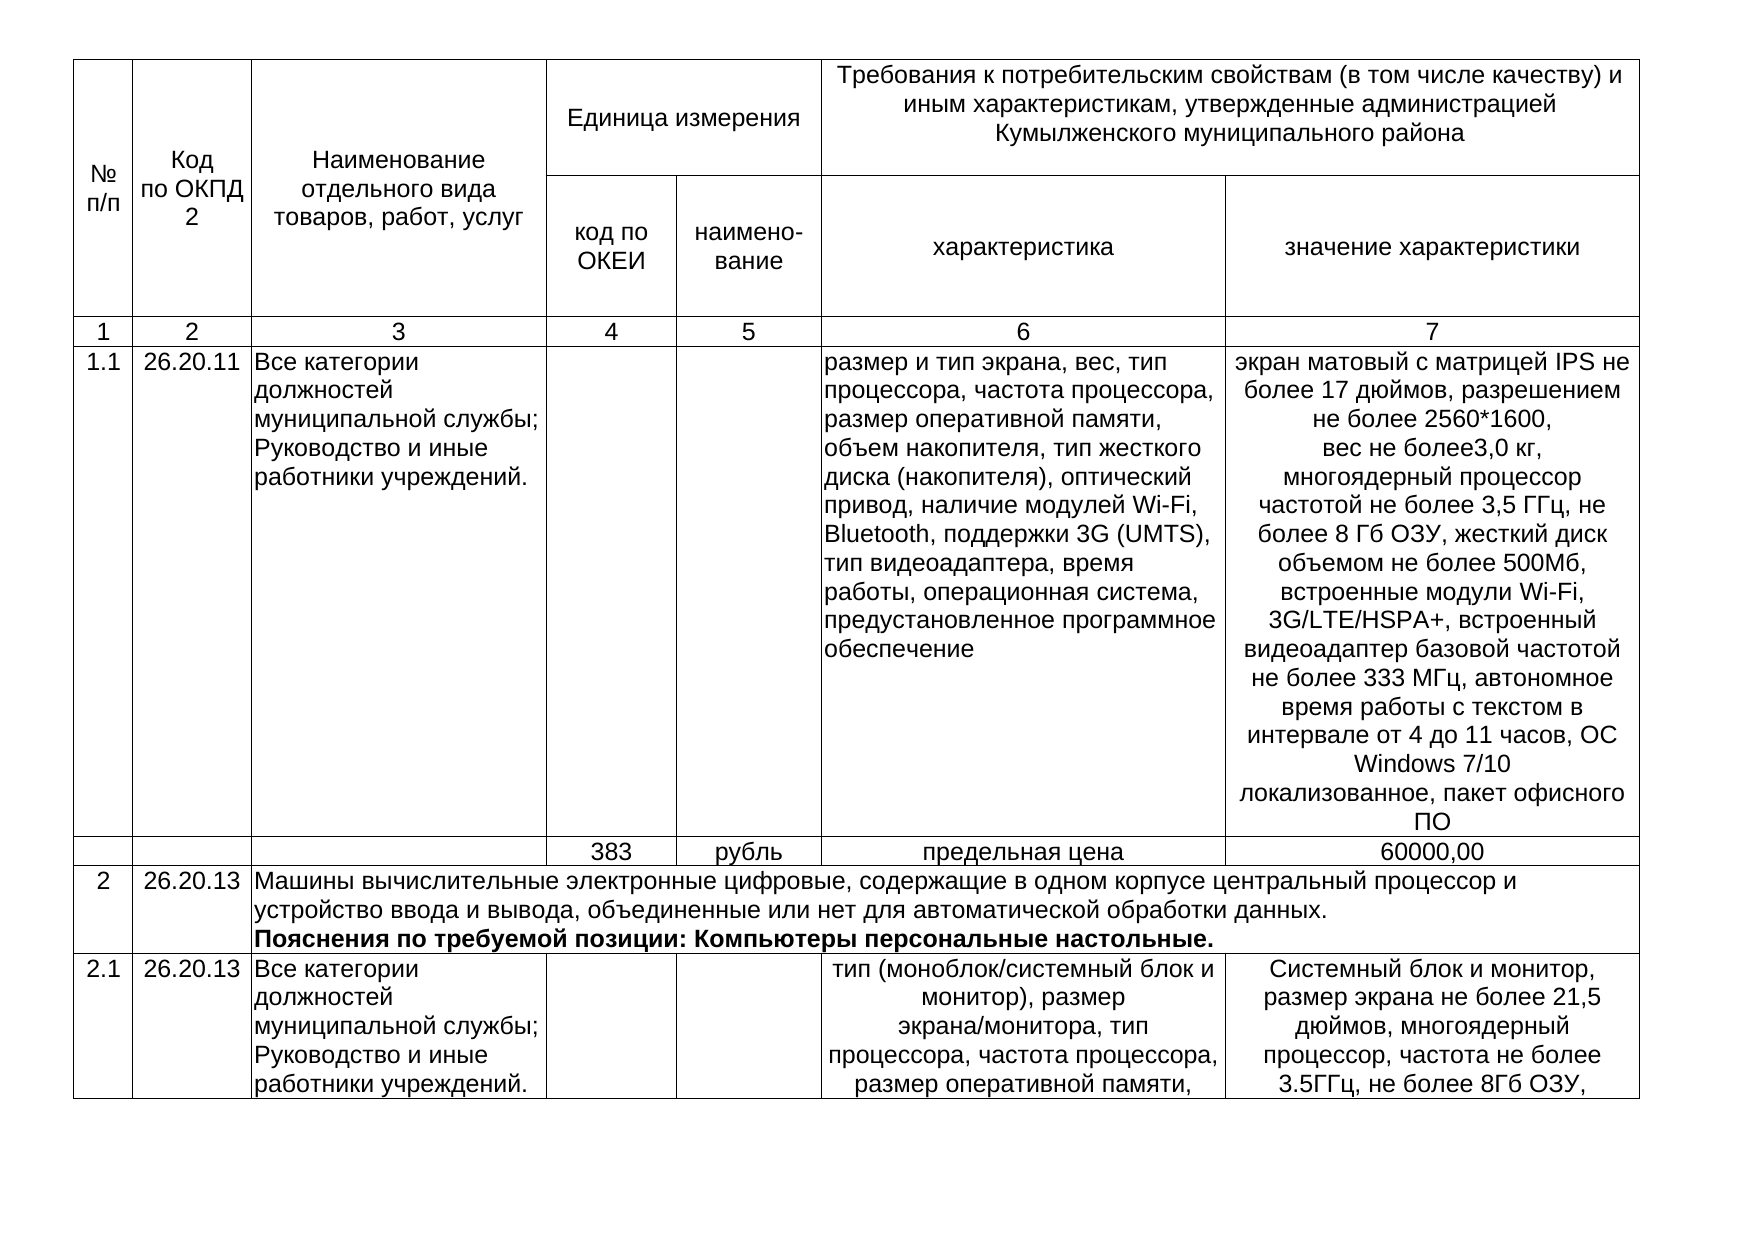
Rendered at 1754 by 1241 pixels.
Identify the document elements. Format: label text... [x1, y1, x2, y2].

table_cell [677, 347, 821, 836]
table_cell 383 [547, 837, 676, 865]
table_header № п/п [74, 60, 132, 316]
table_cell [74, 837, 132, 865]
table_cell предельная цена [822, 837, 1225, 865]
table_cell Машины вычислительные электронные цифровые, содержащие в одном корпусе центральный процессор и устройство ввода и вывода, объединенные или нет для автоматической обработки данных. Пояснения по требуемой позиции: Компьютеры персональные настольные. [252, 866, 1639, 953]
table_cell 6 [822, 317, 1225, 346]
table_cell рубль [677, 837, 821, 865]
table_cell код по ОКЕИ [547, 176, 676, 316]
table_header Требования к потребительским свойствам (в том числе качеству) и иным характеристикам, утвержденные администрацией Кумылженского муниципального района [822, 60, 1639, 175]
table_header Наименование отдельного вида товаров, работ, услуг [252, 60, 546, 316]
table_cell 2 [133, 317, 251, 346]
table_cell 26.20.13 [133, 954, 251, 1097]
table_header Код по ОКПД 2 [133, 60, 251, 316]
table_header Единица измерения [547, 60, 821, 175]
table_cell 26.20.13 [133, 866, 251, 953]
table_cell 26.20.11 [133, 347, 251, 836]
table_cell 60000,00 [1226, 837, 1639, 865]
table_cell [252, 837, 546, 865]
table_cell 1 [74, 317, 132, 346]
table_cell размер и тип экрана, вес, тип процессора, частота процессора, размер оперативной памяти, объем накопителя, тип жесткого диска (накопителя), оптический привод, наличие модулей Wi-Fi, Bluetooth, поддержки 3G (UMTS), тип видеоадаптера, время работы, операционная система, предустановленное программное обеспечение [822, 347, 1225, 836]
table_cell 1.1 [74, 347, 132, 836]
table_cell 2 [74, 866, 132, 953]
table_cell [547, 347, 676, 836]
table_cell 7 [1226, 317, 1639, 346]
table_cell 3 [252, 317, 546, 346]
table_cell Все категории должностей муниципальной службы; Руководство и иные работники учреждений. [252, 954, 546, 1097]
table_cell характеристика [822, 176, 1225, 316]
table_cell [677, 954, 821, 1097]
table_cell [547, 954, 676, 1097]
table_cell наименование [677, 176, 821, 316]
table_cell 5 [677, 317, 821, 346]
table_cell Все категории должностей муниципальной службы; Руководство и иные работники учреждений. [252, 347, 546, 836]
table_cell 2.1 [74, 954, 132, 1097]
table_cell 4 [547, 317, 676, 346]
table_cell значение характеристики [1226, 176, 1639, 316]
table_cell [133, 837, 251, 865]
table_cell экран матовый с матрицей IPS не более 17 дюймов, разрешением не более 2560*1600, вес не более3,0 кг, многоядерный процессор частотой не более 3,5 ГГц, не более 8 Гб ОЗУ, жесткий диск объемом не более 500Мб, встроенные модули Wi-Fi, 3G/LTE/HSPA+, встроенный видеоадаптер базовой частотой не более 333 МГц, автономное время работы с текстом в интервале от 4 до 11 часов, ОС Windows 7/10 локализованное, пакет офисного ПО [1226, 347, 1639, 836]
